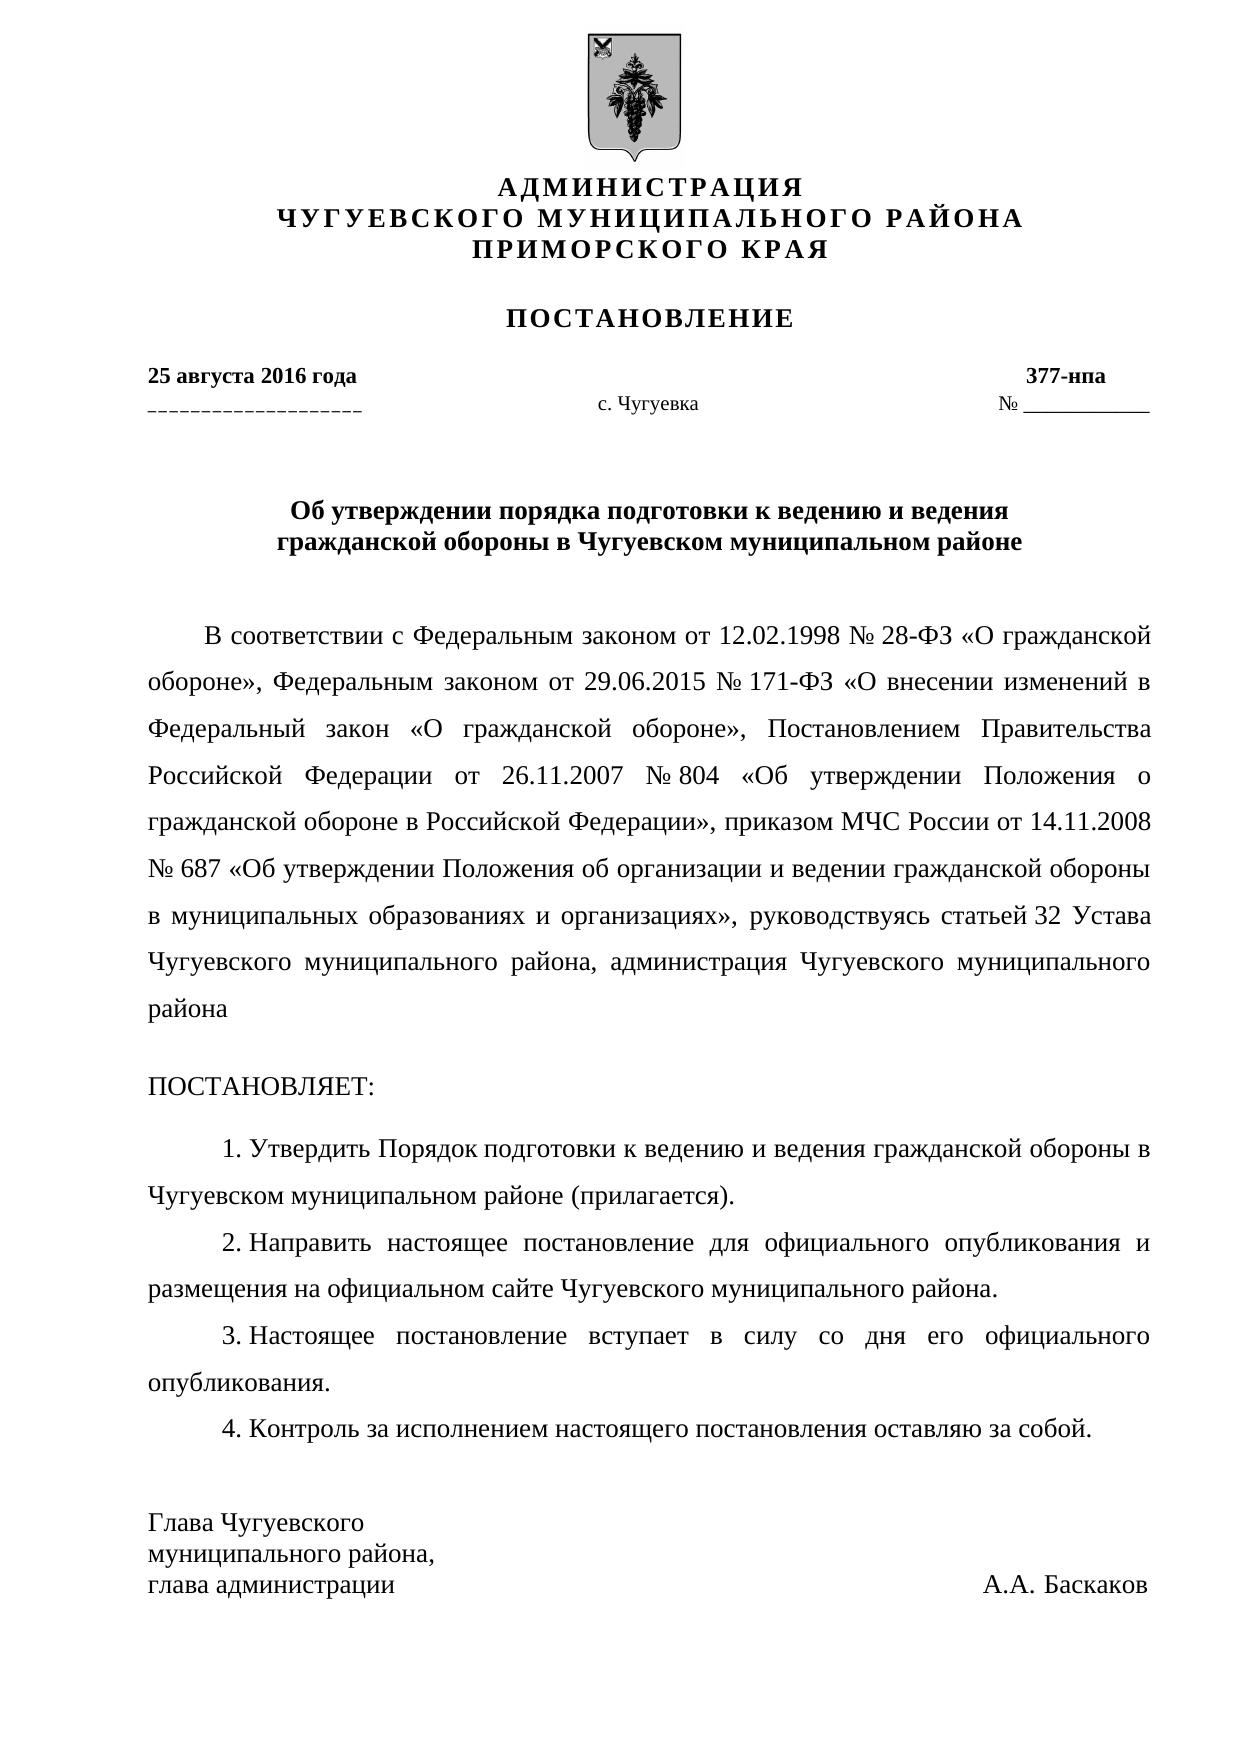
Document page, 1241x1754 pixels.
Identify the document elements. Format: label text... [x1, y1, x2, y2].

text АДМИНИСТРАЦИЯ [148, 171, 1152, 202]
text В соответствии с Федеральным законом от 12.02.1998 № 28-ФЗ «О гражданской обороне», Федеральным законом от 29.06.2015 № 171-ФЗ «О внесении изменений в Федеральный закон «О гражданской обороне», Постановлением Правительства Российской Федерации от 26.11.2007 № 804 «Об утверждении Положения о гражданской обороне в Российской Федерации», приказом МЧС России от 14.11.2008 № 687 «Об утверждении Положения об организации и ведении гражданской обороны в муниципальных образованиях и организациях», руководствуясь статьей 32 Устава Чугуевского муниципального района, администрация Чугуевского муниципального района [148, 619, 1152, 1023]
text муниципального района, [148, 1537, 1152, 1568]
text глава администрации А.А. Баскаков [148, 1568, 1152, 1599]
text ЧУГУЕВСКОГО МУНИЦИПАЛЬНОГО РАЙОНА [148, 202, 1152, 233]
text 2. Направить настоящее постановление для официального опубликования и размещения на официальном сайте Чугуевского муниципального района. [148, 1226, 1152, 1303]
picture [583, 23, 685, 172]
title Об утверждении порядка подготовки к ведению и ведения [148, 494, 1152, 525]
text Глава Чугуевского [148, 1506, 1152, 1537]
text ПОСТАНОВЛЕНИЕ [148, 303, 1152, 334]
text 4. Контроль за исполнением настоящего постановления оставляю за собой. [148, 1412, 1152, 1443]
title гражданской обороны в Чугуевском муниципальном районе [148, 525, 1152, 557]
text ____________________ с. Чугуевка № ___________ [148, 389, 1152, 415]
text 25 августа 2016 года 377-нпа [148, 362, 1152, 389]
text 1. Утвердить Порядок подготовки к ведению и ведения гражданской обороны в Чугуевском муниципальном районе (прилагается). [148, 1132, 1152, 1210]
text 3. Настоящее постановление вступает в силу со дня его официального опубликования. [148, 1319, 1152, 1397]
text ПОСТАНОВЛЯЕТ: [148, 1070, 1152, 1101]
text ПРИМОРСКОГО КРАЯ [148, 233, 1152, 264]
